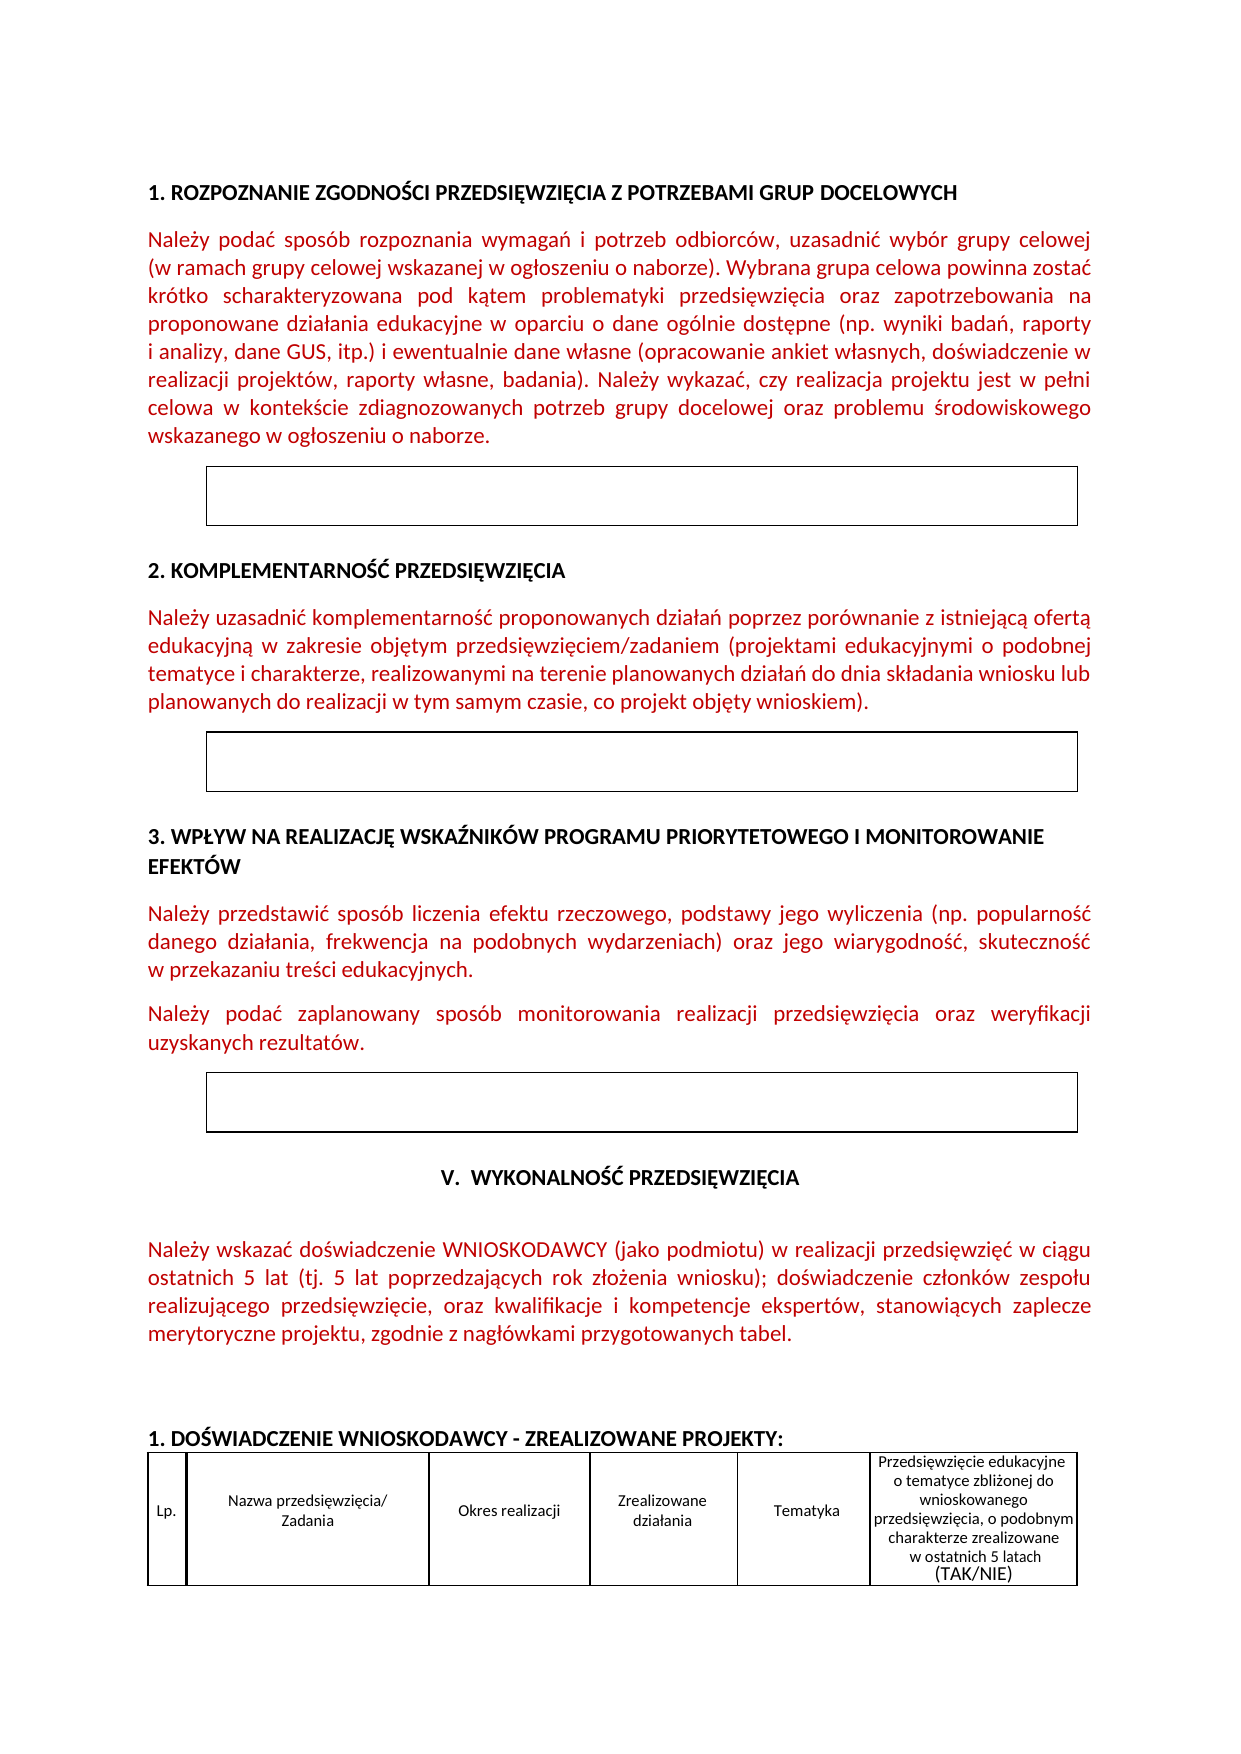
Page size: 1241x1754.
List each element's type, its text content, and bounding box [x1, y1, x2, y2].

table_header Lp. [149, 1453, 185, 1585]
table_header [207, 467, 1077, 524]
text 3. WPŁYW NA REALIZACJĘ WSKAŹNIKÓW PROGRAMU PRIORYTETOWEGO I MONITOROWANIE EFEKTÓW [148, 822, 1093, 880]
text Należy podać sposób rozpoznania wymagań i potrzeb odbiorców, uzasadnić wybór grupy celowej (w ramach grupy celowej wskazanej w ogłoszeniu o naborze). Wybrana grupa celowa powinna zostać krótko scharakteryzowana pod kątem problematyki przedsięwzięcia oraz zapotrzebowania na proponowane działania edukacyjne w oparciu o dane ogólnie dostępne (np. wyniki badań, raporty i analizy, dane GUS, itp.) i ewentualnie dane własne (opracowanie ankiet własnych, doświadczenie w realizacji projektów, raporty własne, badania). Należy wykazać, czy realizacja projektu jest w pełni celowa w kontekście zdiagnozowanych potrzeb grupy docelowej oraz problemu środowiskowego wskazanego w ogłoszeniu o naborze. [148, 225, 1093, 449]
text Należy przedstawić sposób liczenia efektu rzeczowego, podstawy jego wyliczenia (np. popularność danego działania, frekwencja na podobnych wydarzeniach) oraz jego wiarygodność, skuteczność w przekazaniu treści edukacyjnych. [148, 899, 1093, 983]
table_header Nazwa przedsięwzięcia/ Zadania [188, 1453, 428, 1585]
text Należy podać zaplanowany sposób monitorowania realizacji przedsięwzięcia oraz weryfikacji uzyskanych rezultatów. [148, 999, 1093, 1056]
table_header Przedsięwzięcie edukacyjne o tematyce zbliżonej do wnioskowanego przedsięwzięcia, o podobnym charakterze zrealizowane w ostatnich 5 latach (TAK/NIE) [871, 1453, 1076, 1585]
table_header [207, 733, 1077, 791]
text Należy wskazać doświadczenie WNIOSKODAWCY (jako podmiotu) w realizacji przedsięwzięć w ciągu ostatnich 5 lat (tj. 5 lat poprzedzających rok złożenia wniosku); doświadczenie członków zespołu realizującego przedsięwzięcie, oraz kwalifikacje i kompetencje ekspertów, stanowiących zaplecze merytoryczne projektu, zgodnie z nagłówkami przygotowanych tabel. [148, 1235, 1093, 1347]
text 1. DOŚWIADCZENIE WNIOSKODAWCY - ZREALIZOWANE PROJEKTY: [148, 1424, 1093, 1452]
table_header [207, 1073, 1077, 1131]
text V. WYKONALNOŚĆ PRZEDSIĘWZIĘCIA [148, 1163, 1093, 1191]
text 2. KOMPLEMENTARNOŚĆ PRZEDSIĘWZIĘCIA [148, 556, 1093, 584]
table_header Okres realizacji [430, 1453, 589, 1585]
table_header Zrealizowane działania [591, 1453, 737, 1585]
text Należy uzasadnić komplementarność proponowanych działań poprzez porównanie z istniejącą ofertą edukacyjną w zakresie objętym przedsięwzięciem/zadaniem (projektami edukacyjnymi o podobnej tematyce i charakterze, realizowanymi na terenie planowanych działań do dnia składania wniosku lub planowanych do realizacji w tym samym czasie, co projekt objęty wnioskiem). [148, 603, 1093, 715]
table_header Tematyka [738, 1453, 869, 1585]
text 1. ROZPOZNANIE ZGODNOŚCI PRZEDSIĘWZIĘCIA Z POTRZEBAMI GRUP DOCELOWYCH [148, 178, 1093, 206]
